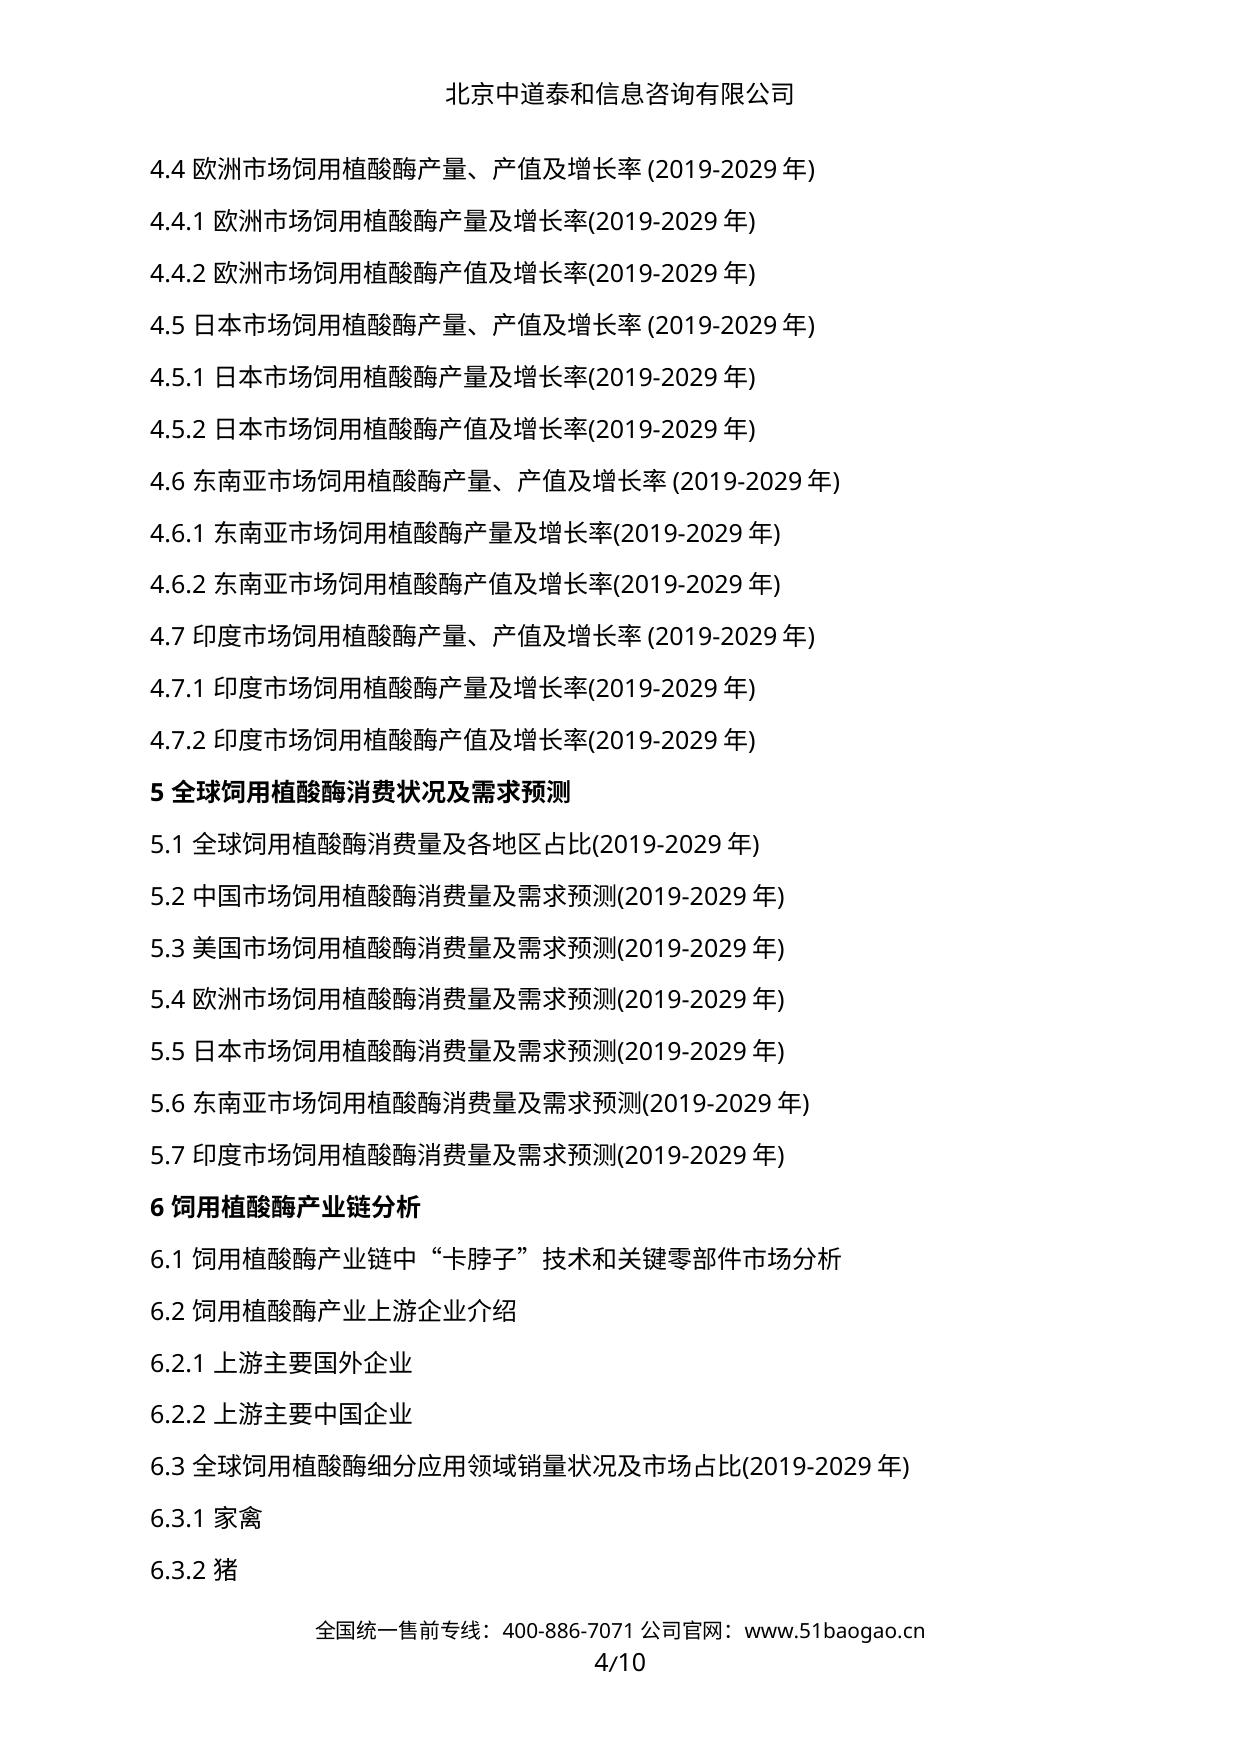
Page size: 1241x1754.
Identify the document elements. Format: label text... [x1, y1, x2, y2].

text 4.7.1 印度市场饲用植酸酶产量及增长率(2019-2029年) [150, 669, 1090, 705]
text 6.3.2 猪 [150, 1551, 1090, 1587]
text 4.4.1 欧洲市场饲用植酸酶产量及增长率(2019-2029年) [150, 202, 1090, 238]
text 5.7 印度市场饲用植酸酶消费量及需求预测(2019-2029年) [150, 1136, 1090, 1172]
text 6.3.1 家禽 [150, 1499, 1090, 1535]
text 4.4.2 欧洲市场饲用植酸酶产值及增长率(2019-2029年) [150, 254, 1090, 290]
text 4.5.2 日本市场饲用植酸酶产值及增长率(2019-2029年) [150, 409, 1090, 446]
text 6.2.2 上游主要中国企业 [150, 1395, 1090, 1431]
text 6.3 全球饲用植酸酶细分应用领域销量状况及市场占比(2019-2029年) [150, 1447, 1090, 1483]
text 4.7 印度市场饲用植酸酶产量、产值及增长率 (2019-2029年) [150, 617, 1090, 653]
text 4.6 东南亚市场饲用植酸酶产量、产值及增长率 (2019-2029年) [150, 461, 1090, 497]
text 6.1 饲用植酸酶产业链中“卡脖子”技术和关键零部件市场分析 [150, 1239, 1090, 1276]
text 5.6 东南亚市场饲用植酸酶消费量及需求预测(2019-2029年) [150, 1084, 1090, 1120]
text 5.2 中国市场饲用植酸酶消费量及需求预测(2019-2029年) [150, 876, 1090, 912]
text 6 饲用植酸酶产业链分析 [150, 1187, 1090, 1224]
text 5 全球饲用植酸酶消费状况及需求预测 [150, 772, 1090, 809]
text 5.3 美国市场饲用植酸酶消费量及需求预测(2019-2029年) [150, 928, 1090, 964]
text 4.5 日本市场饲用植酸酶产量、产值及增长率 (2019-2029年) [150, 306, 1090, 342]
text 6.2 饲用植酸酶产业上游企业介绍 [150, 1291, 1090, 1327]
text 4.6.1 东南亚市场饲用植酸酶产量及增长率(2019-2029年) [150, 513, 1090, 549]
text 6.2.1 上游主要国外企业 [150, 1343, 1090, 1379]
text 4.7.2 印度市场饲用植酸酶产值及增长率(2019-2029年) [150, 721, 1090, 757]
text 5.4 欧洲市场饲用植酸酶消费量及需求预测(2019-2029年) [150, 980, 1090, 1016]
text 5.5 日本市场饲用植酸酶消费量及需求预测(2019-2029年) [150, 1032, 1090, 1068]
text 4.4 欧洲市场饲用植酸酶产量、产值及增长率 (2019-2029年) [150, 150, 1090, 186]
text 4.5.1 日本市场饲用植酸酶产量及增长率(2019-2029年) [150, 357, 1090, 394]
text 5.1 全球饲用植酸酶消费量及各地区占比(2019-2029年) [150, 824, 1090, 861]
text 4.6.2 东南亚市场饲用植酸酶产值及增长率(2019-2029年) [150, 565, 1090, 601]
